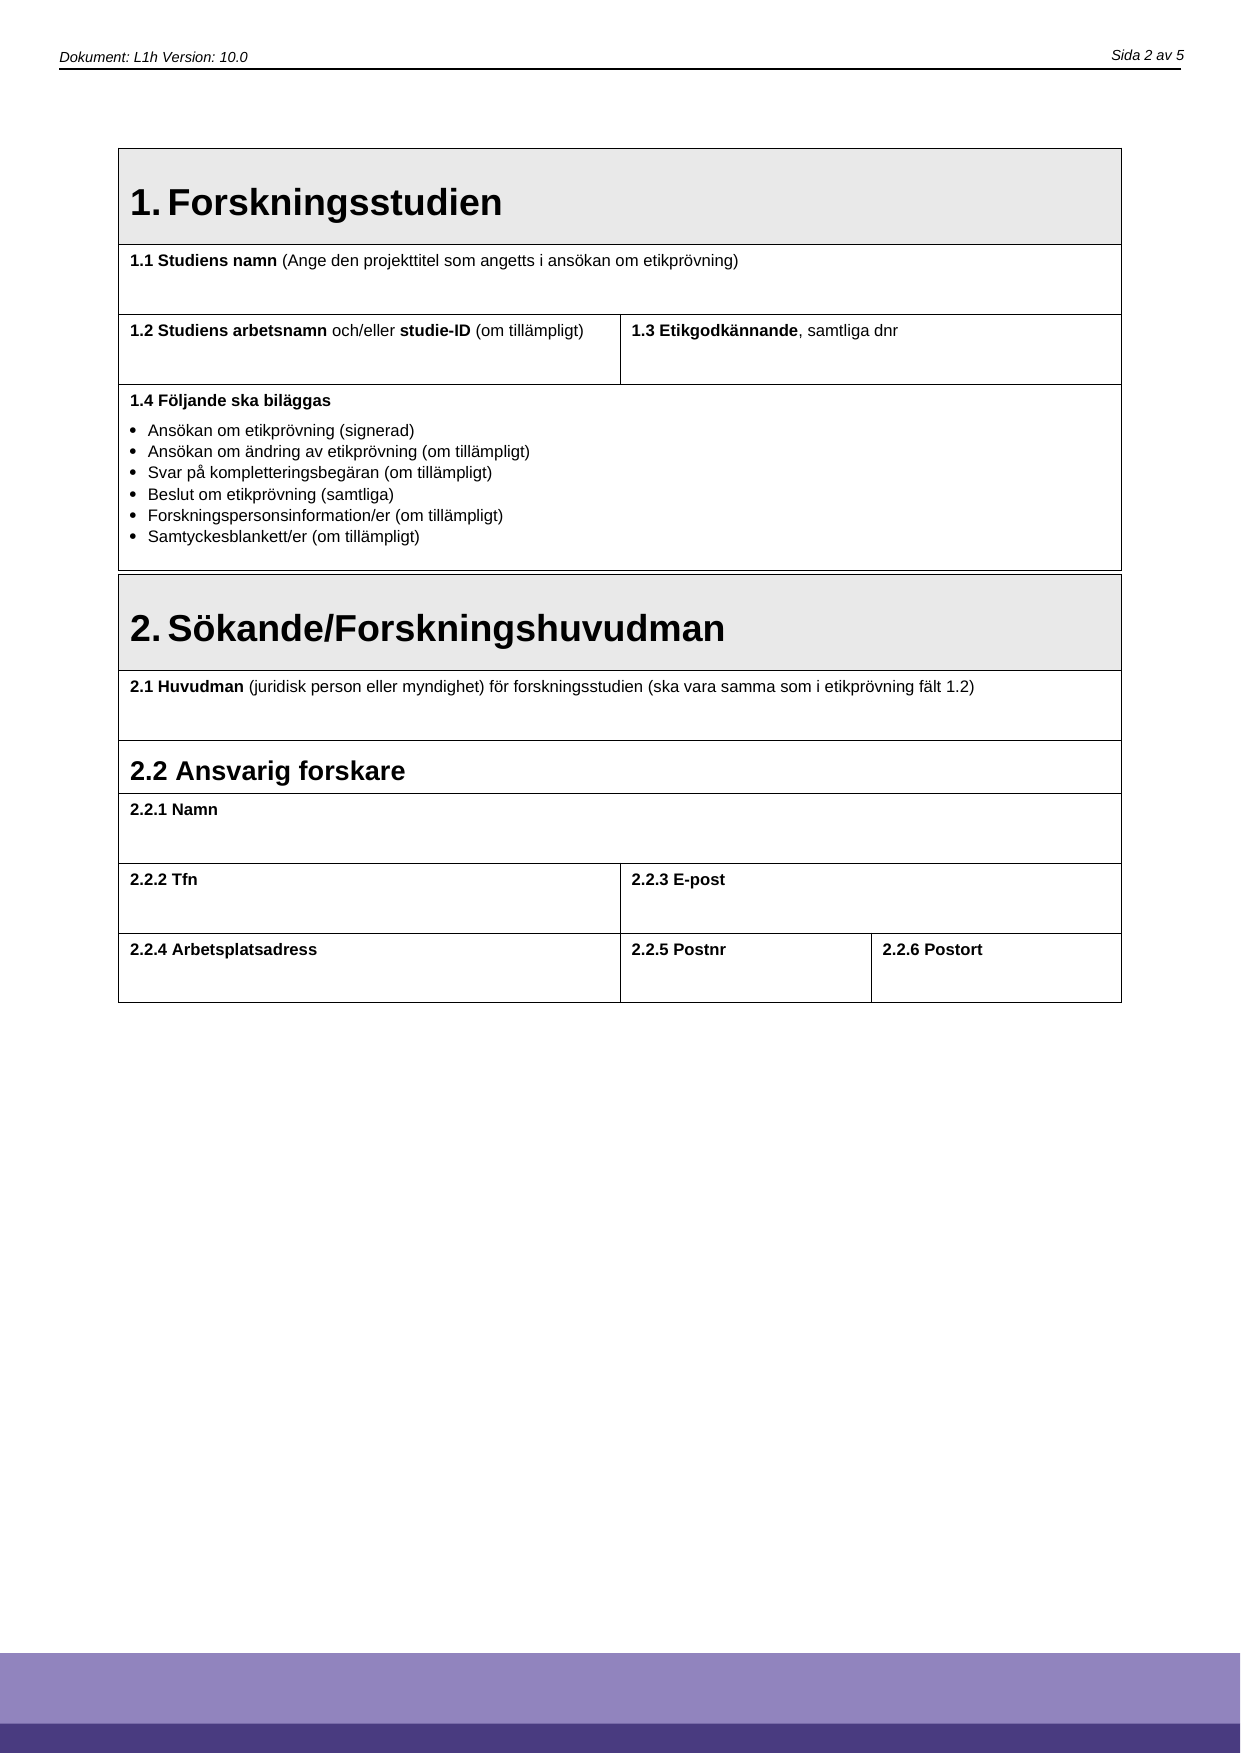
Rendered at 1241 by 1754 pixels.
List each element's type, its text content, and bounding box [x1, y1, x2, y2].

table_cell 1.2 Studiens arbetsnamn och/eller studie-ID (om tillämpligt) [119, 315, 620, 383]
table_header Sökande/Forskningshuvudman [119, 575, 1121, 670]
table_cell 2.2.1 Namn [119, 794, 1121, 863]
table_cell 2.2 Ansvarig forskare [119, 741, 1121, 793]
table_cell 2.1 Huvudman (juridisk person eller myndighet) för forskningsstudien (ska vara samma som i etikprövning fält 1.2) [119, 671, 1121, 740]
table_cell 2.2.5 Postnr [621, 934, 871, 1002]
table_cell 2.2.2 Tfn [119, 864, 620, 932]
table_cell 2.2.3 E-post [621, 864, 1121, 932]
table_cell 2.2.6 Postort [872, 934, 1121, 1002]
table_header Forskningsstudien [119, 149, 1121, 244]
table_cell 1.3 Etikgodkännande, samtliga dnr [621, 315, 1121, 383]
table_cell 1.1 Studiens namn (Ange den projekttitel som angetts i ansökan om etikprövning) [119, 245, 1121, 314]
table_cell 2.2.4 Arbetsplatsadress [119, 934, 620, 1002]
table_cell 1.4 Följande ska biläggas Ansökan om etikprövning (signerad) Ansökan om ändring av etikprövning (om tillämpligt) Svar på kompletteringsbegäran (om tillämpligt) Beslut om etikprövning (samtliga) Forskningspersonsinformation/er (om tillämpligt) Samtyckesblankett/er (om tillämpligt) [119, 385, 1121, 570]
